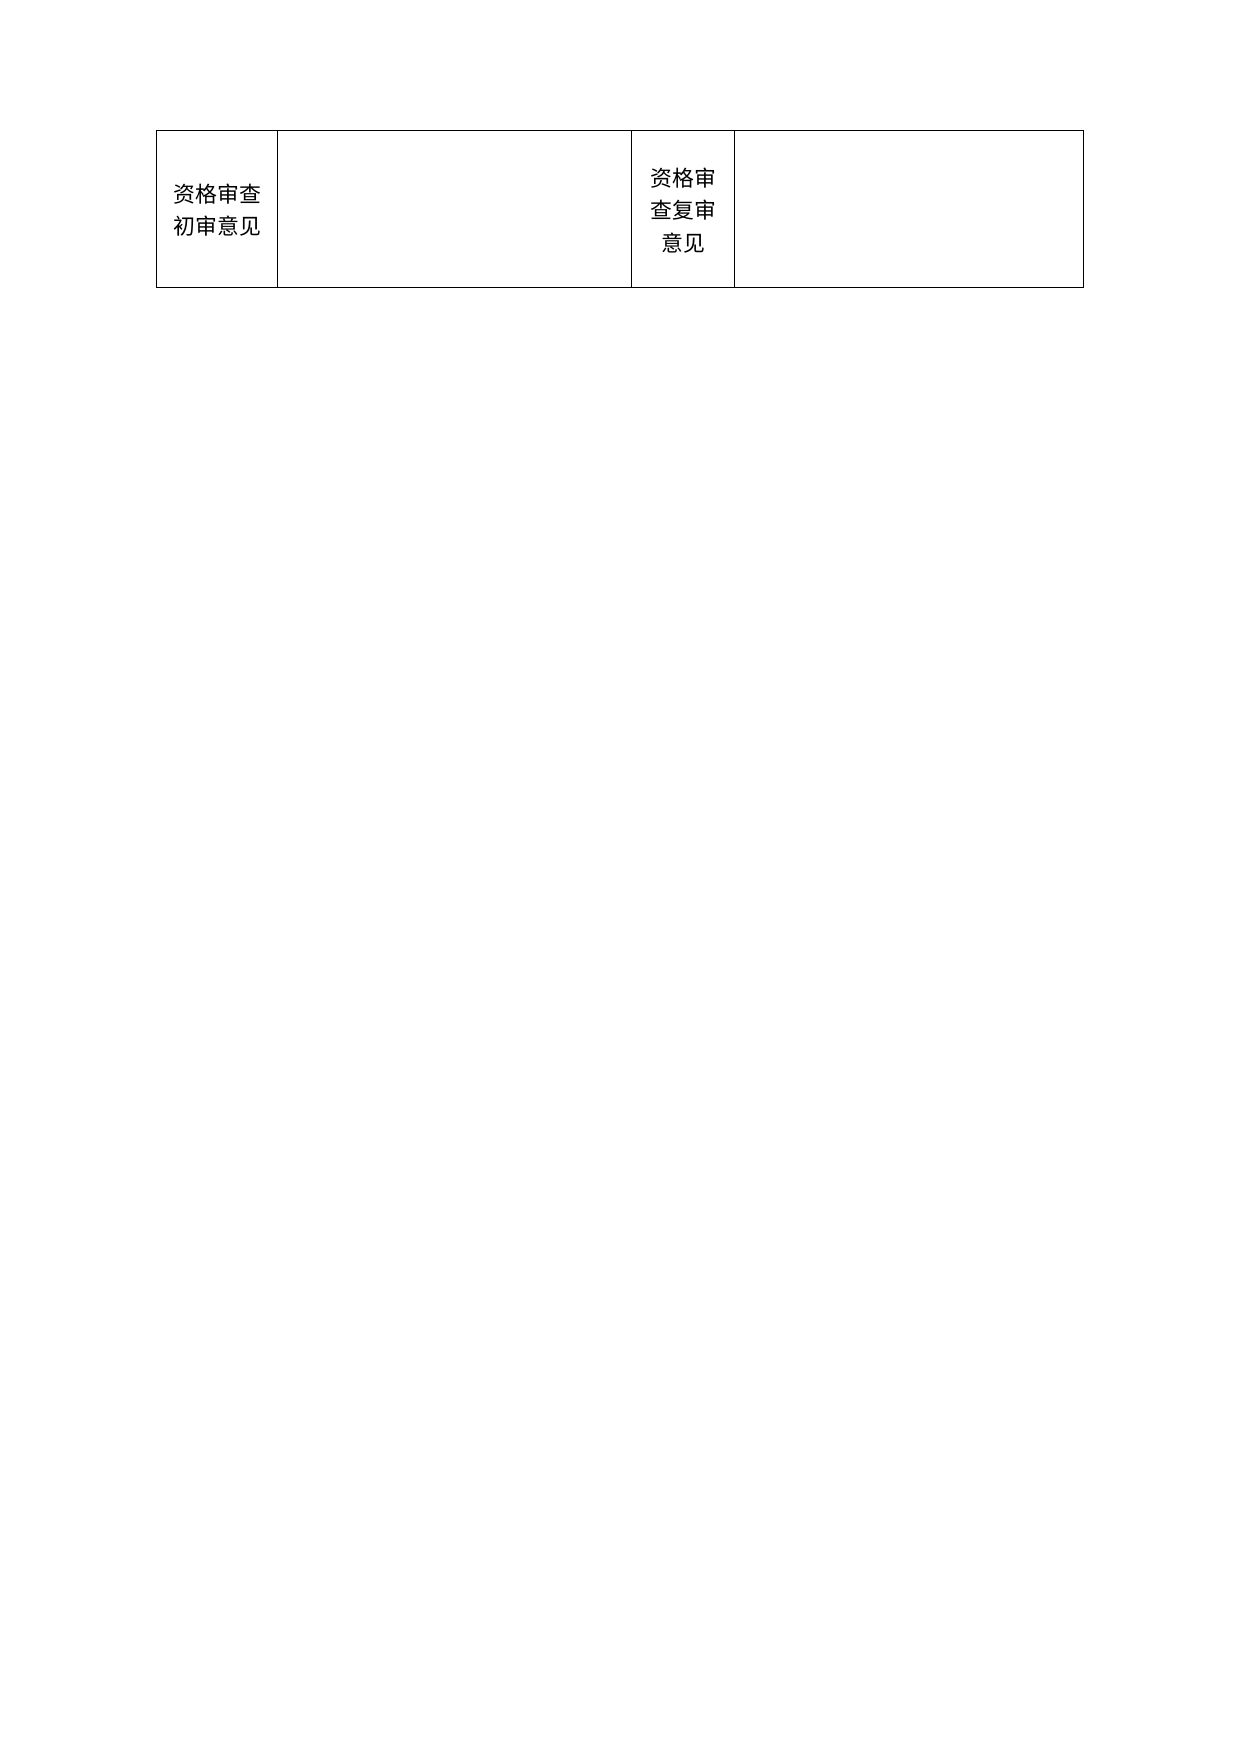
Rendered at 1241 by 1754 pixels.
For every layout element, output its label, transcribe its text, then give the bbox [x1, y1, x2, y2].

table_cell [278, 131, 631, 287]
table_cell [735, 131, 1083, 287]
table_cell 资格审查复审意见 [632, 131, 734, 287]
table_cell 资格审查初审意见 [157, 131, 277, 287]
